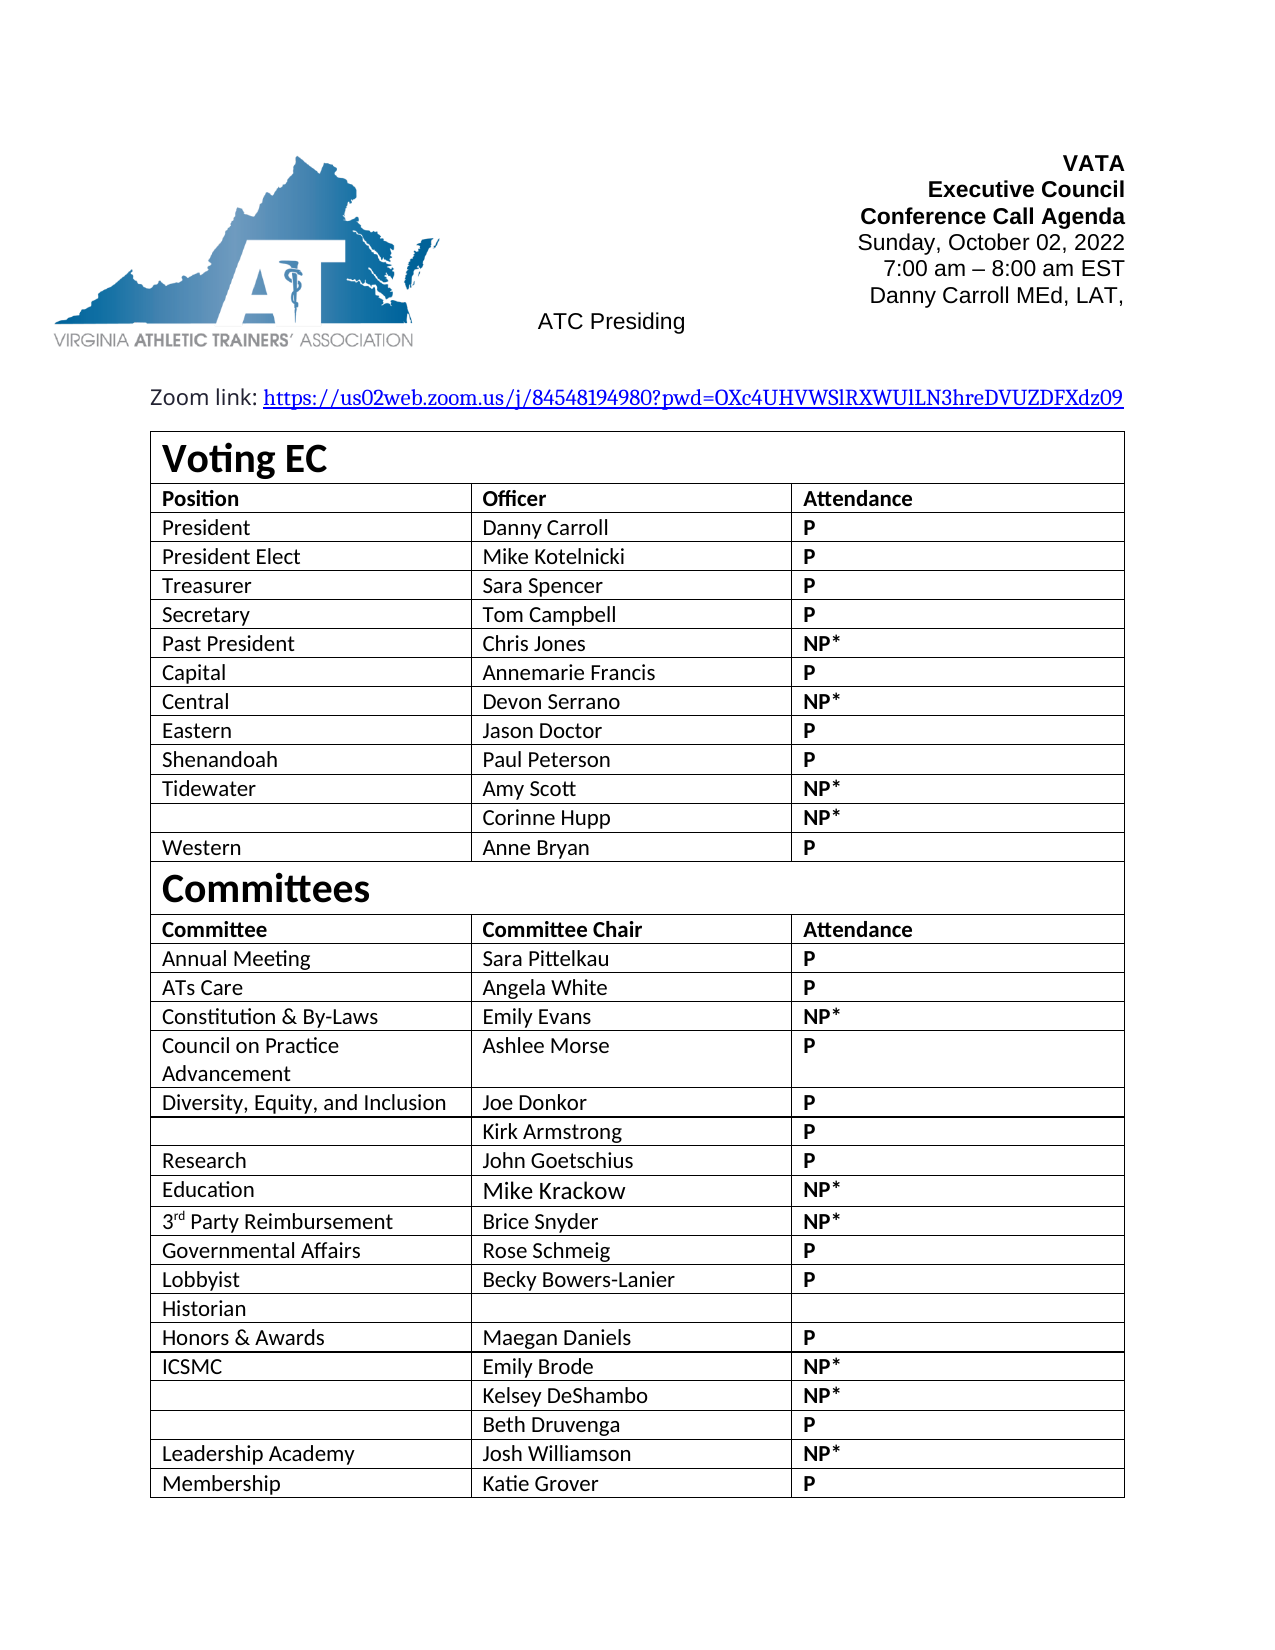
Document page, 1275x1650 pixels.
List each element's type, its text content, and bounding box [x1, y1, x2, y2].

table_cell NP* [792, 687, 1124, 715]
table_cell NP* [792, 1440, 1124, 1468]
table_cell [151, 1118, 471, 1145]
table_cell Officer [472, 484, 791, 512]
table_cell Treasurer [151, 571, 471, 599]
table_cell ICSMC [151, 1353, 471, 1380]
table_cell P [792, 833, 1124, 861]
table_cell Western [151, 833, 471, 861]
table_cell P [792, 1031, 1124, 1087]
table_cell P [792, 1265, 1124, 1293]
table_cell NP* [792, 1207, 1124, 1235]
table_cell Lobbyist [151, 1265, 471, 1293]
table_cell Anne Bryan [472, 833, 791, 861]
table_cell P [792, 1146, 1124, 1174]
text Zoom link: https://us02web.zoom.us/j/84548194980?pwd=OXc4UHVWSlRXWUlLN3hreDVUZDFXdz09 [257, 382, 1125, 412]
table_cell Historian [151, 1294, 471, 1322]
picture [49, 150, 444, 353]
text Executive Council [444, 176, 1125, 203]
table_cell 3rd Party Reimbursement [151, 1207, 471, 1235]
table_cell Chris Jones [472, 629, 791, 657]
table_cell P [792, 1411, 1124, 1438]
table_cell Shenandoah [151, 745, 471, 773]
table_cell NP* [792, 775, 1124, 802]
table_cell Becky Bowers-Lanier [472, 1265, 791, 1293]
table_cell Honors & Awards [151, 1323, 471, 1351]
table_cell Paul Peterson [472, 745, 791, 773]
table_cell P [792, 542, 1124, 570]
table_cell Kelsey DeShambo [472, 1381, 791, 1409]
table_cell Annemarie Francis [472, 658, 791, 686]
table_cell Attendance [792, 915, 1124, 943]
table_cell Sara Pittelkau [472, 944, 791, 972]
table_cell NP* [792, 1176, 1124, 1206]
table_cell P [792, 716, 1124, 744]
table_cell P [792, 658, 1124, 686]
table_header Voting EC [151, 432, 1124, 483]
table_cell NP* [792, 1002, 1124, 1030]
table_cell P [792, 513, 1124, 541]
table_cell Brice Snyder [472, 1207, 791, 1235]
table_cell ATs Care [151, 973, 471, 1001]
table_cell Danny Carroll [472, 513, 791, 541]
table_cell Sara Spencer [472, 571, 791, 599]
table_cell P [792, 571, 1124, 599]
table_cell Council on Practice Advancement [151, 1031, 471, 1087]
table_cell Ashlee Morse [472, 1031, 791, 1087]
table_cell Position [151, 484, 471, 512]
table_cell Kirk Armstrong [472, 1118, 791, 1145]
table_cell [792, 1294, 1124, 1322]
text VATA [444, 150, 1125, 176]
table_cell NP* [792, 1353, 1124, 1380]
table_cell Rose Schmeig [472, 1236, 791, 1264]
table_cell Past President [151, 629, 471, 657]
text Sunday, October 02, 2022 [444, 229, 1125, 255]
table_cell Education [151, 1176, 471, 1206]
table_cell Governmental Affairs [151, 1236, 471, 1264]
table_cell Beth Druvenga [472, 1411, 791, 1438]
table_cell Emily Brode [472, 1353, 791, 1380]
table_cell Committee [151, 915, 471, 943]
table_cell Tom Campbell [472, 600, 791, 628]
table_cell P [792, 944, 1124, 972]
table_cell P [792, 600, 1124, 628]
table_cell P [792, 1469, 1124, 1497]
table_cell Attendance [792, 484, 1124, 512]
text 7:00 am – 8:00 am EST [444, 255, 1125, 282]
table_cell Secretary [151, 600, 471, 628]
table_cell Josh Williamson [472, 1440, 791, 1468]
table_cell [151, 804, 471, 832]
table_cell John Goetschius [472, 1146, 791, 1174]
table_cell Amy Scott [472, 775, 791, 802]
text Conference Call Agenda [444, 203, 1125, 229]
table_cell Eastern [151, 716, 471, 744]
table_cell NP* [792, 804, 1124, 832]
table_cell Mike Krackow [472, 1176, 791, 1206]
table_cell President Elect [151, 542, 471, 570]
table_cell Jason Doctor [472, 716, 791, 744]
table_cell NP* [792, 1381, 1124, 1409]
table_cell Capital [151, 658, 471, 686]
table_cell President [151, 513, 471, 541]
table_cell Committees [151, 862, 1124, 914]
table_cell Tidewater [151, 775, 471, 802]
table_cell Leadership Academy [151, 1440, 471, 1468]
table_cell P [792, 973, 1124, 1001]
table_cell P [792, 1088, 1124, 1116]
table_cell Research [151, 1146, 471, 1174]
table_cell Maegan Daniels [472, 1323, 791, 1351]
text Danny Carroll MEd, LAT, ATC Presiding [444, 282, 1125, 334]
table_cell Corinne Hupp [472, 804, 791, 832]
table_cell Committee Chair [472, 915, 791, 943]
table_cell Membership [151, 1469, 471, 1497]
table_cell Devon Serrano [472, 687, 791, 715]
table_cell Joe Donkor [472, 1088, 791, 1116]
table_cell Katie Grover [472, 1469, 791, 1497]
table_cell NP* [792, 629, 1124, 657]
table_cell P [792, 1118, 1124, 1145]
table_cell [151, 1381, 471, 1409]
table_cell Annual Meeting [151, 944, 471, 972]
table_cell [472, 1294, 791, 1322]
table_cell P [792, 1236, 1124, 1264]
table_cell P [792, 1323, 1124, 1351]
table_cell Constitution & By-Laws [151, 1002, 471, 1030]
table_cell Angela White [472, 973, 791, 1001]
table_cell [151, 1411, 471, 1438]
table_cell Emily Evans [472, 1002, 791, 1030]
table_cell P [792, 745, 1124, 773]
table_cell Mike Kotelnicki [472, 542, 791, 570]
table_cell Central [151, 687, 471, 715]
table_cell Diversity, Equity, and Inclusion [151, 1088, 471, 1116]
